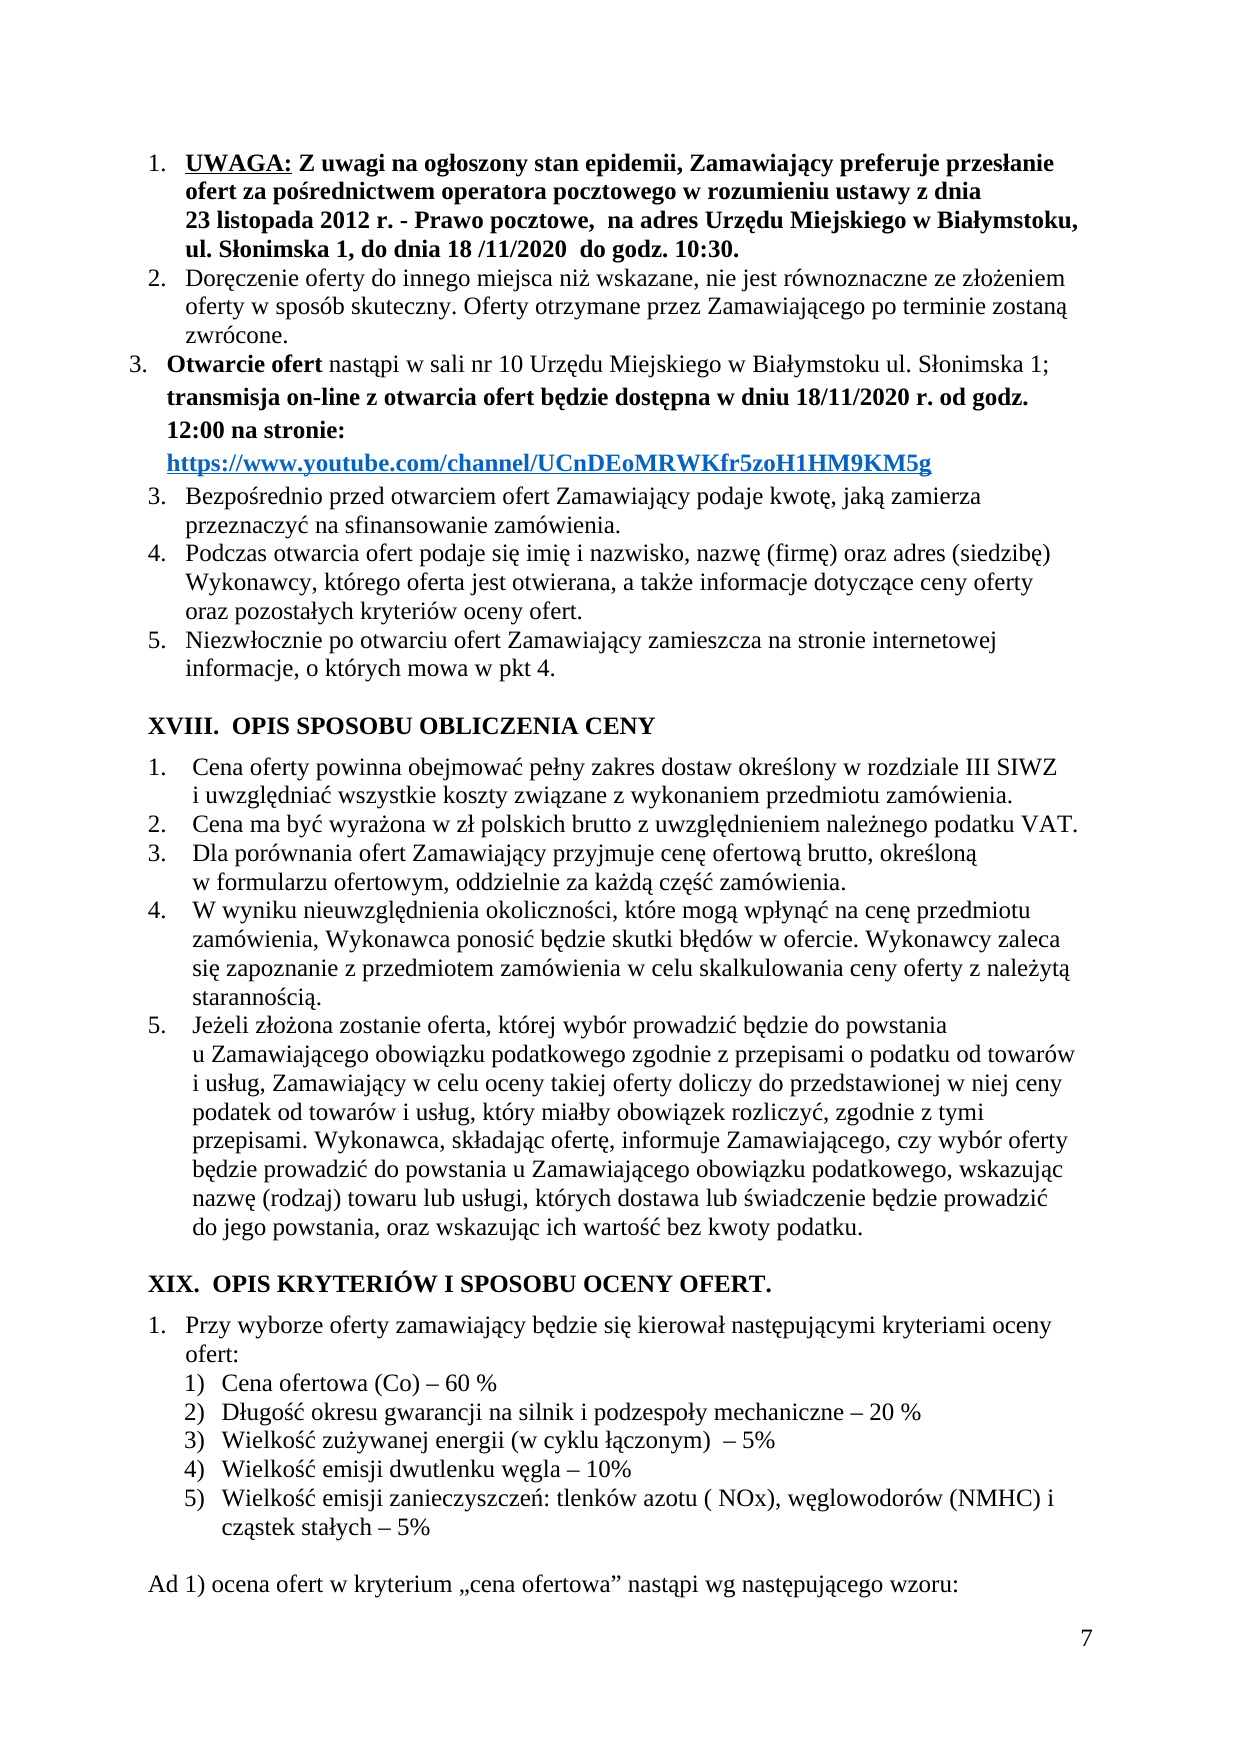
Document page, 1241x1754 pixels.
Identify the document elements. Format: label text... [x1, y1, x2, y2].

list Cena oferty powinna obejmować pełny zakres dostaw określony w rozdziale III SIWZ i uwzględniać wszystkie koszty związane z wykonaniem przedmiotu zamówienia. [148, 752, 1090, 809]
list Cena ma być wyrażona w zł polskich brutto z uwzględnieniem należnego podatku VAT. [148, 809, 1090, 838]
list Długość okresu gwarancji na silnik i podzespoły mechaniczne – 20 % [184, 1397, 1093, 1425]
list Jeżeli złożona zostanie oferta, której wybór prowadzić będzie do powstania u Zamawiającego obowiązku podatkowego zgodnie z przepisami o podatku od towarów i usług, Zamawiający w celu oceny takiej oferty doliczy do przedstawionej w niej ceny podatek od towarów i usług, który miałby obowiązek rozliczyć, zgodnie z tymi przepisami. Wykonawca, składając ofertę, informuje Zamawiającego, czy wybór oferty będzie prowadzić do powstania u Zamawiającego obowiązku podatkowego, wskazując nazwę (rodzaj) towaru lub usługi, których dostawa lub świadczenie będzie prowadzić do jego powstania, oraz wskazując ich wartość bez kwoty podatku. [148, 1010, 1090, 1240]
list Niezwłocznie po otwarciu ofert Zamawiający zamieszcza na stronie internetowej informacje, o których mowa w pkt 4. [148, 625, 1090, 682]
list Otwarcie ofert nastąpi w sali nr 10 Urzędu Miejskiego w Białymstoku ul. Słonimska 1; transmisja on-line z otwarcia ofert będzie dostępna w dniu 18/11/2020 r. od godz. 12:00 na stronie: [129, 349, 1093, 444]
text Ad 1) ocena ofert w kryterium „cena ofertowa” nastąpi wg następującego wzoru: [148, 1569, 1093, 1598]
list Bezpośrednio przed otwarciem ofert Zamawiający podaje kwotę, jaką zamierza przeznaczyć na sfinansowanie zamówienia. [148, 481, 1090, 538]
list Wielkość emisji zanieczyszczeń: tlenków azotu ( NOx), węglowodorów (NMHC) i cząstek stałych – 5% [184, 1483, 1093, 1540]
list UWAGA: Z uwagi na ogłoszony stan epidemii, Zamawiający preferuje przesłanie ofert za pośrednictwem operatora pocztowego w rozumieniu ustawy z dnia 23 listopada 2012 r. - Prawo pocztowe, na adres Urzędu Miejskiego w Białymstoku, ul. Słonimska 1, do dnia 18 /11/2020 do godz. 10:30. [148, 148, 1090, 263]
list Cena ofertowa (Co) – 60 % [184, 1368, 1093, 1397]
list W wyniku nieuwzględnienia okoliczności, które mogą wpłynąć na cenę przedmiotu zamówienia, Wykonawca ponosić będzie skutki błędów w ofercie. Wykonawcy zaleca się zapoznanie z przedmiotem zamówienia w celu skalkulowania ceny oferty z należytą starannością. [148, 895, 1090, 1010]
text XIX. OPIS KRYTERIÓW I SPOSOBU OCENY OFERT. [148, 1269, 1090, 1298]
text XVIII. OPIS SPOSOBU OBLICZENIA CENY [148, 711, 1090, 740]
list Doręczenie oferty do innego miejsca niż wskazane, nie jest równoznaczne ze złożeniem oferty w sposób skuteczny. Oferty otrzymane przez Zamawiającego po terminie zostaną zwrócone. [148, 263, 1090, 349]
list Dla porównania ofert Zamawiający przyjmuje cenę ofertową brutto, określoną w formularzu ofertowym, oddzielnie za każdą część zamówienia. [148, 838, 1090, 895]
list Podczas otwarcia ofert podaje się imię i nazwisko, nazwę (firmę) oraz adres (siedzibę) Wykonawcy, którego oferta jest otwierana, a także informacje dotyczące ceny oferty oraz pozostałych kryteriów oceny ofert. [148, 538, 1090, 625]
text https://www.youtube.com/channel/UCnDEoMRWKfr5zoH1HM9KM5g [148, 448, 1093, 477]
list Wielkość emisji dwutlenku węgla – 10% [184, 1454, 1093, 1483]
list Przy wyborze oferty zamawiający będzie się kierował następującymi kryteriami oceny ofert: [148, 1310, 1093, 1368]
list Wielkość zużywanej energii (w cyklu łączonym) – 5% [184, 1425, 1093, 1454]
